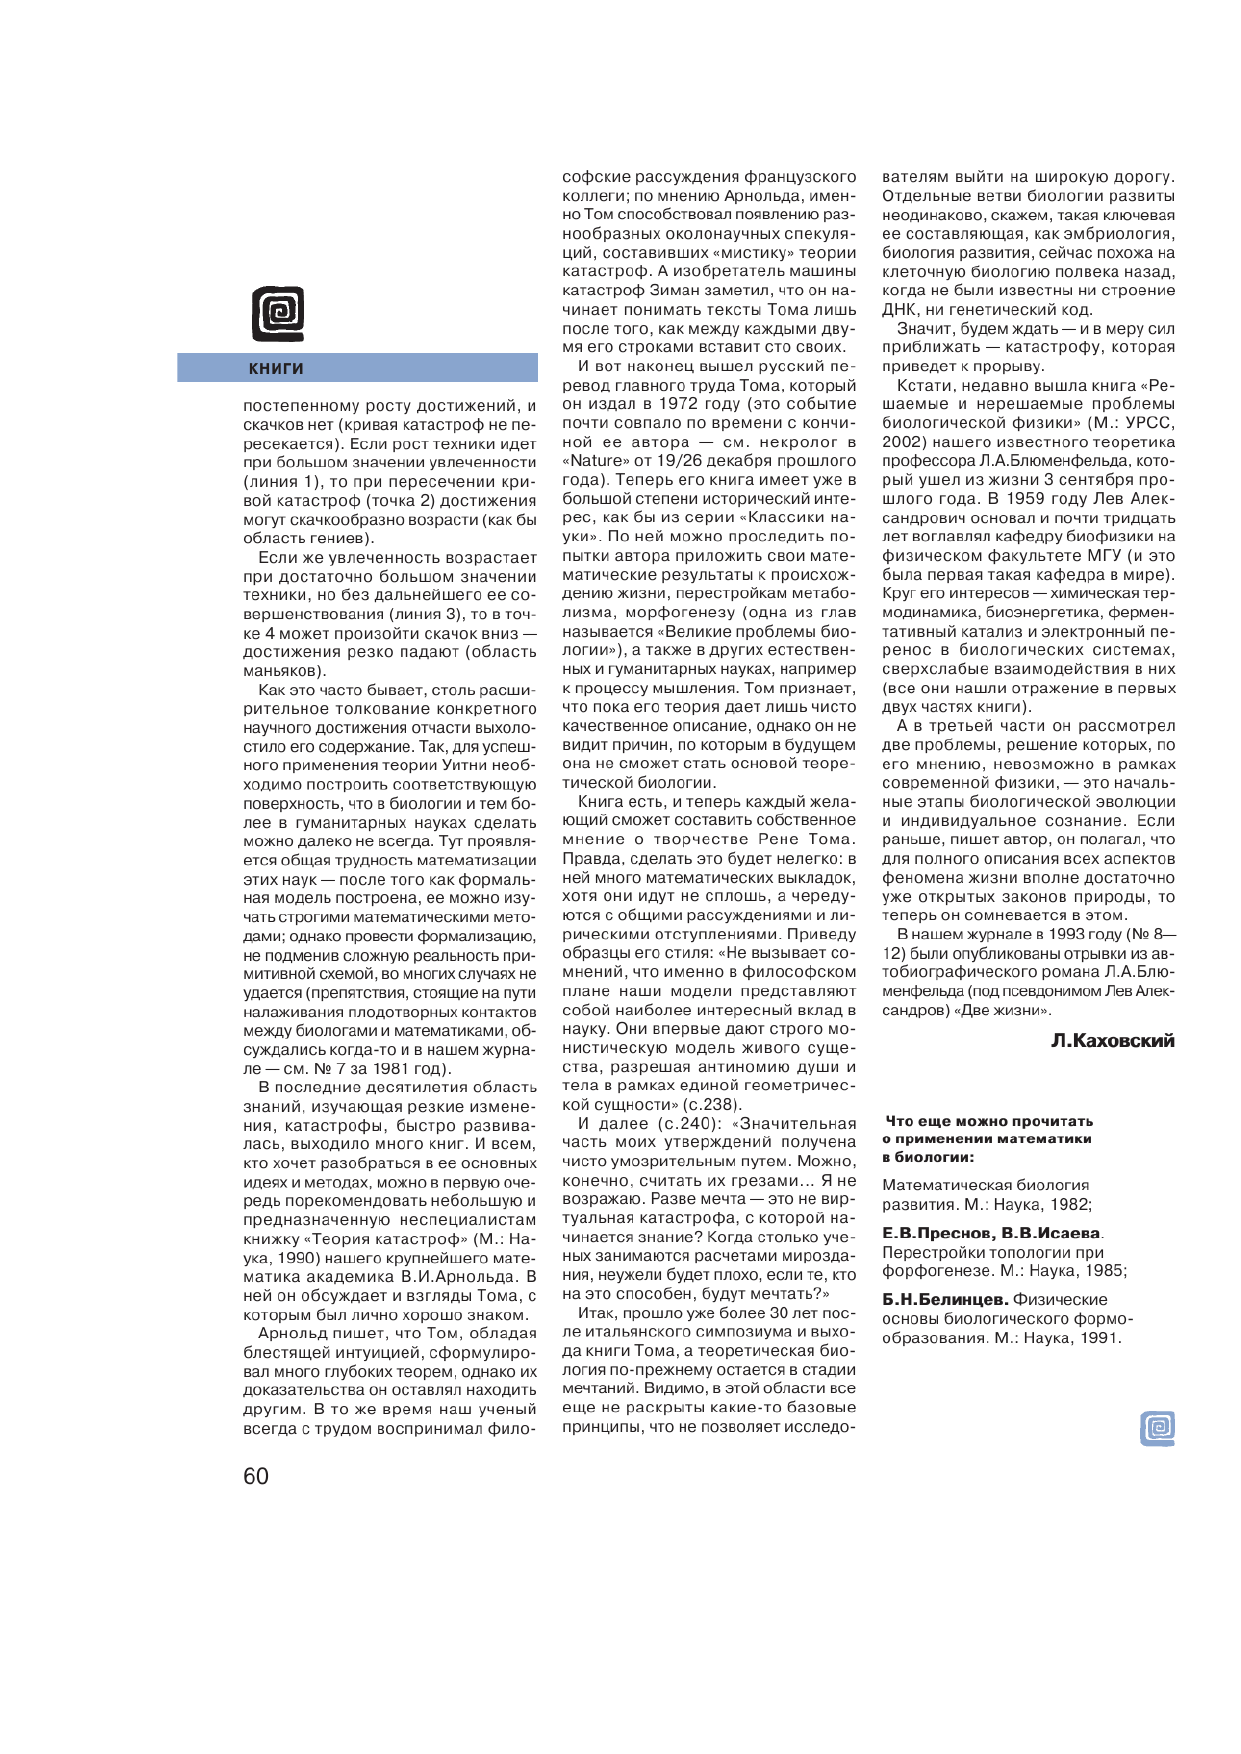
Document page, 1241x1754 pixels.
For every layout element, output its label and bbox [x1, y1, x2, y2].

picture [177, 118, 1241, 1536]
